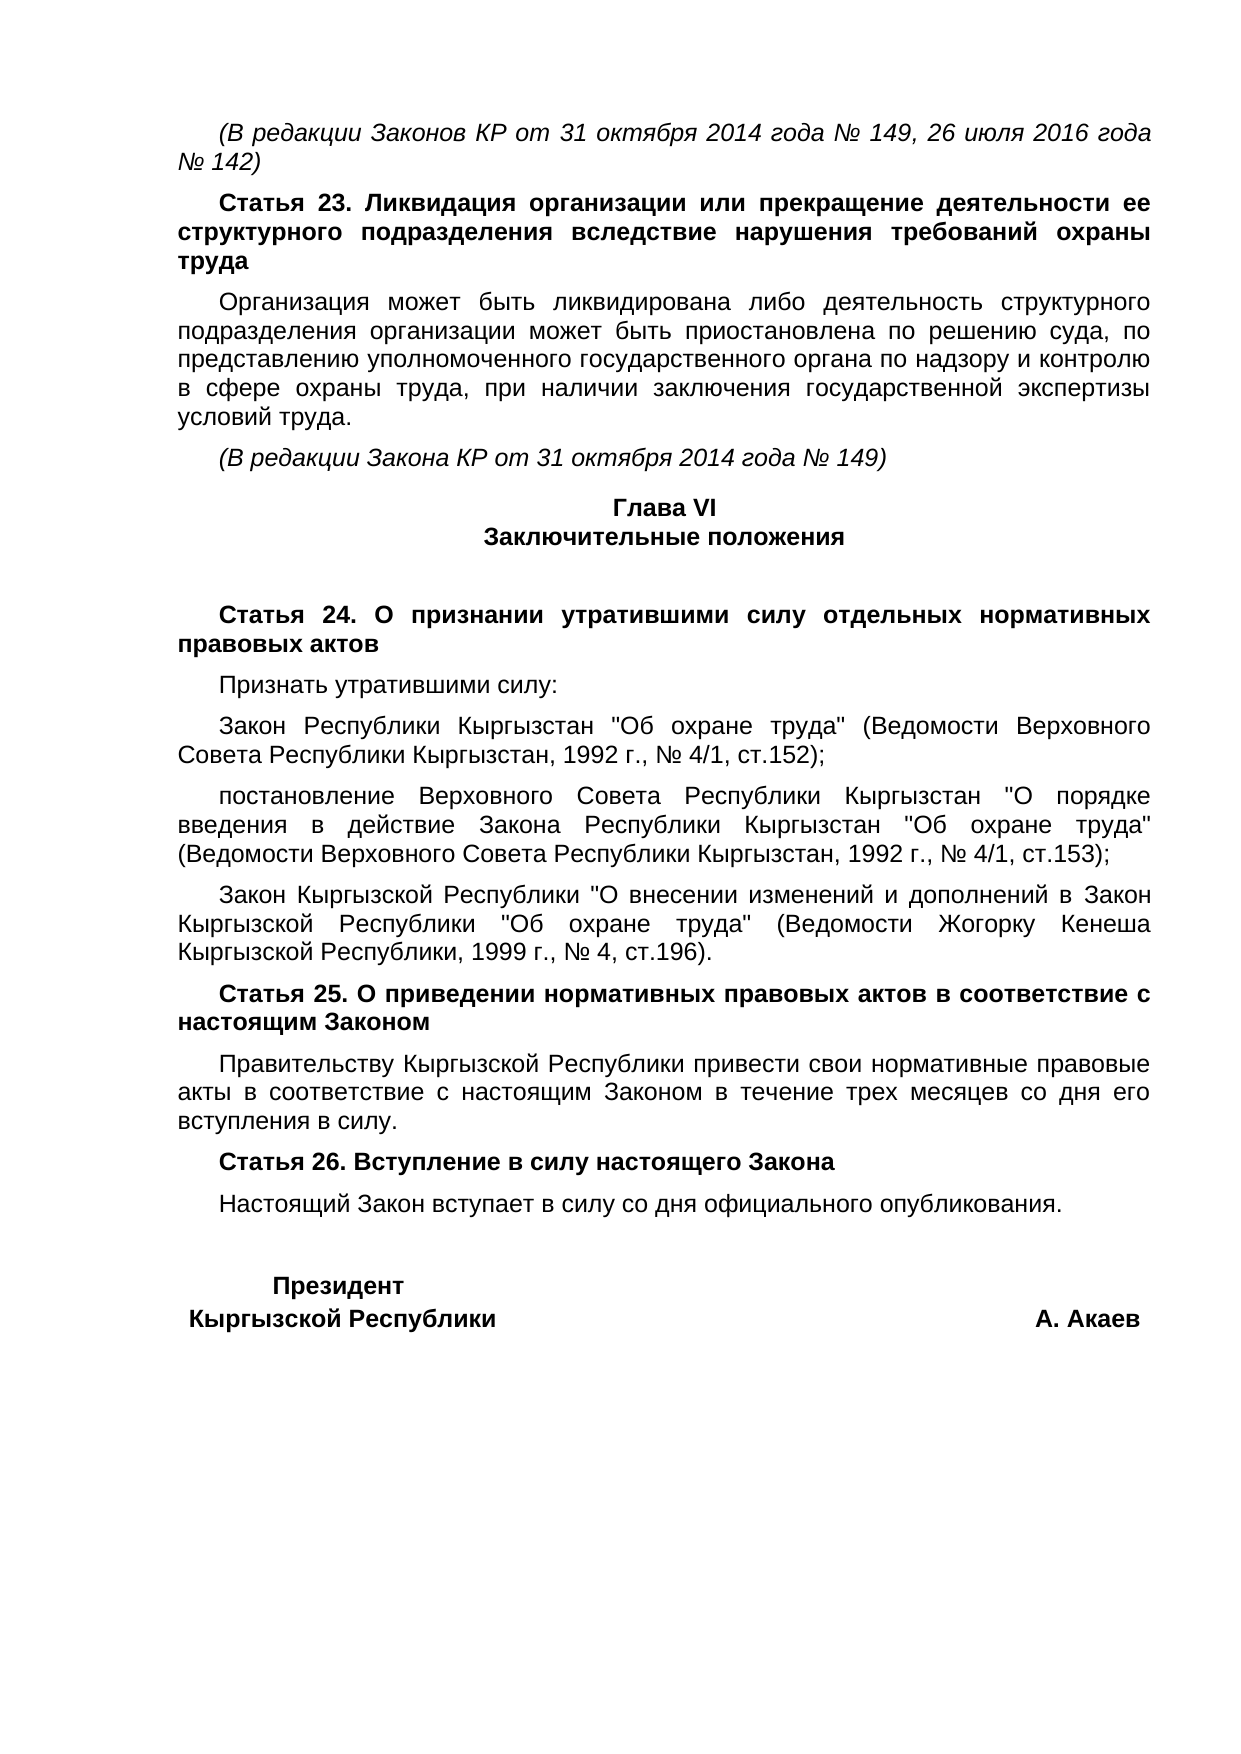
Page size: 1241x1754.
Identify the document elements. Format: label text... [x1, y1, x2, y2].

text Организация может быть ликвидирована либо деятельность структурного подразделения организации может быть приостановлена по решению суда, по представлению уполномоченного государственного органа по надзору и контролю в сфере охраны труда, при наличии заключения государственной экспертизы условий труда. [177, 287, 1152, 431]
text Правительству Кыргызской Республики привести свои нормативные правовые акты в соответствие с настоящим Законом в течение трех месяцев со дня его вступления в силу. [177, 1048, 1152, 1135]
text Статья 24. О признании утратившими силу отдельных нормативных правовых актов [177, 600, 1152, 657]
text (В редакции Законов КР от 31 октября 2014 года № 149, 26 июля 2016 года № 142) [177, 118, 1152, 176]
table_header Президент Кыргызской Республики [177, 1271, 664, 1337]
text Статья 23. Ликвидация организации или прекращение деятельности ее структурного подразделения вследствие нарушения требований охраны труда [177, 188, 1152, 274]
text (В редакции Закона КР от 31 октября 2014 года № 149) [177, 443, 1152, 472]
text Закон Кыргызской Республики "О внесении изменений и дополнений в Закон Кыргызской Республики "Об охране труда" (Ведомости Жогорку Кенеша Кыргызской Республики, 1999 г., № 4, ст.196). [177, 880, 1152, 966]
table_header А. Акаев [664, 1271, 1152, 1337]
text Признать утратившими силу: [177, 670, 1152, 698]
text Закон Республики Кыргызстан "Об охране труда" (Ведомости Верховного Совета Республики Кыргызстан, 1992 г., № 4/1, ст.152); [177, 711, 1152, 768]
text Статья 25. О приведении нормативных правовых актов в соответствие с настоящим Законом [177, 978, 1152, 1036]
text Настоящий Закон вступает в силу со дня официального опубликования. [177, 1188, 1152, 1217]
subtitle Глава VI Заключительные положения [177, 493, 1152, 550]
text Статья 26. Вступление в силу настоящего Закона [177, 1147, 1152, 1176]
text постановление Верховного Совета Республики Кыргызстан "О порядке введения в действие Закона Республики Кыргызстан "Об охране труда" (Ведомости Верховного Совета Республики Кыргызстан, 1992 г., № 4/1, ст.153); [177, 781, 1152, 867]
